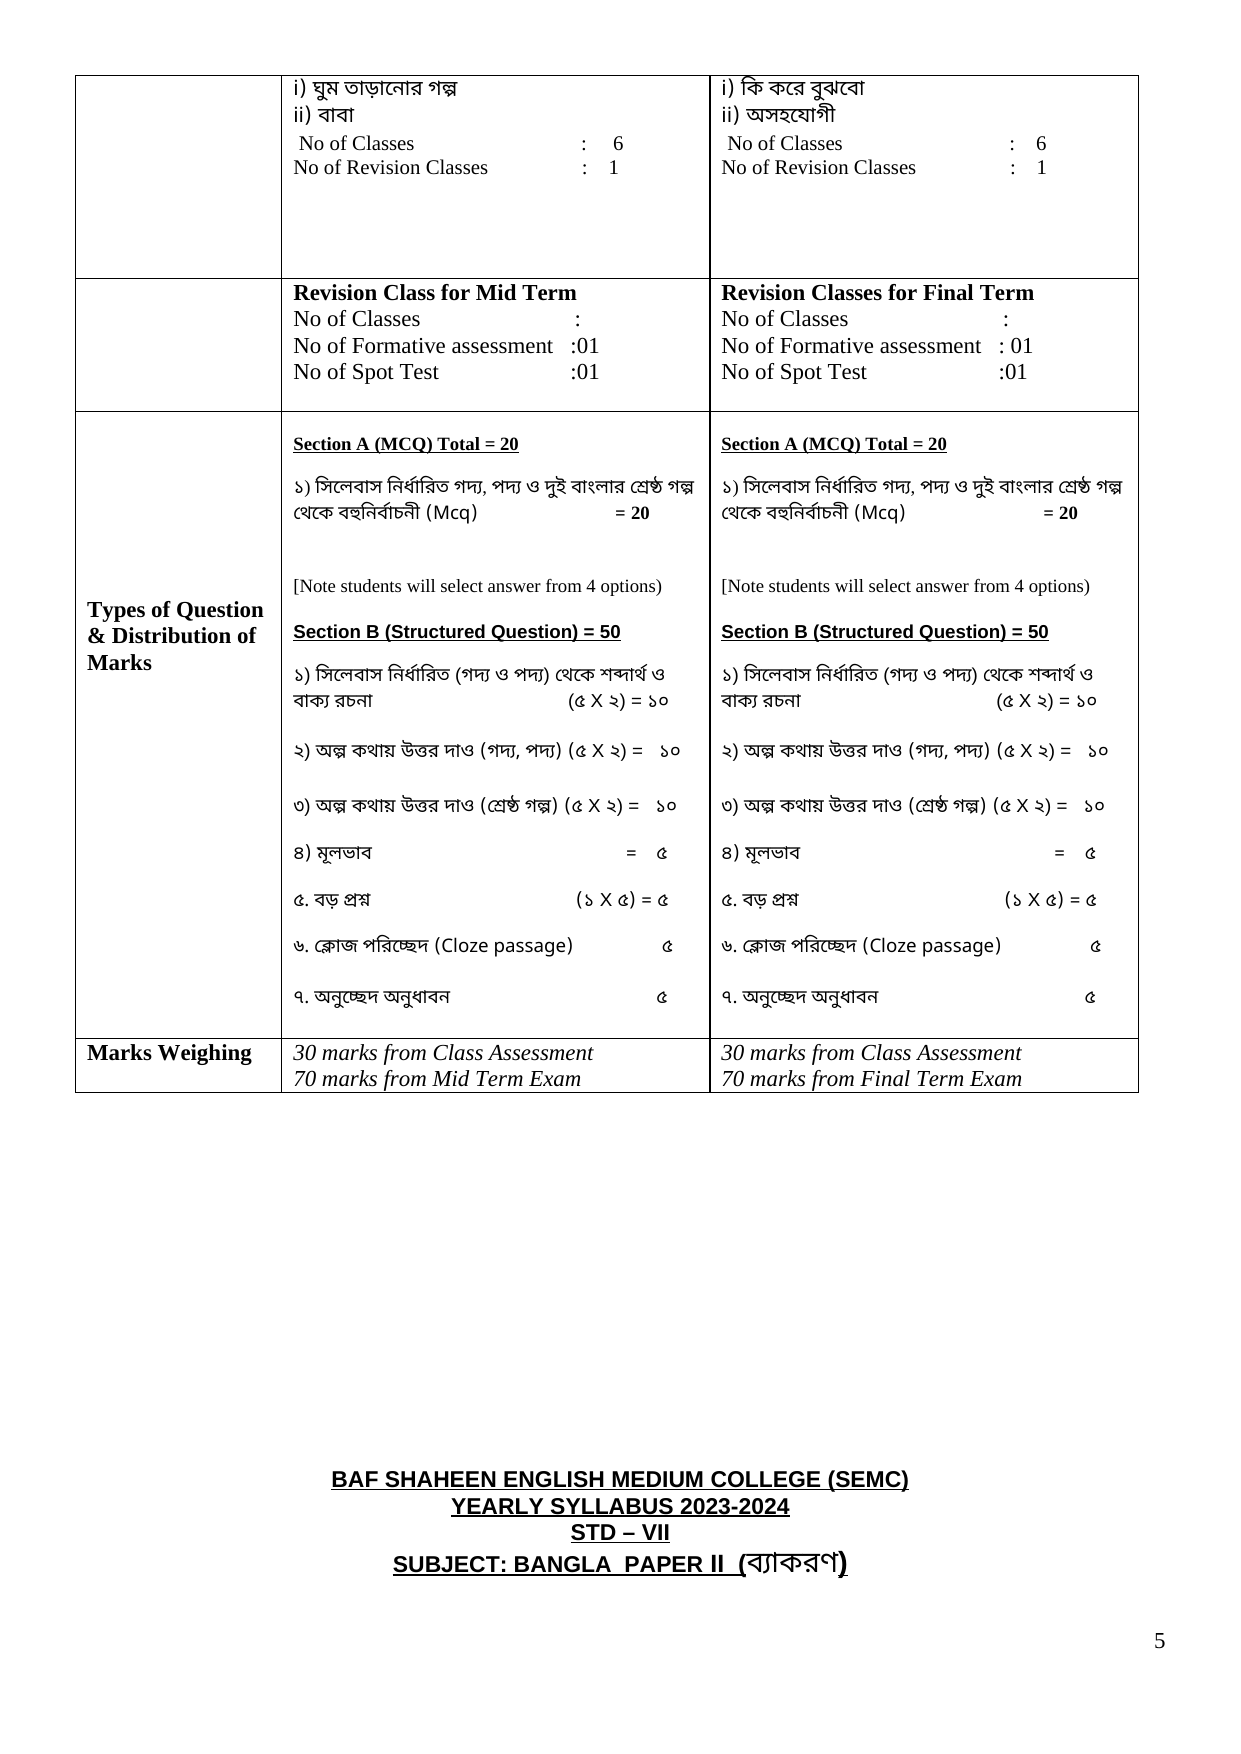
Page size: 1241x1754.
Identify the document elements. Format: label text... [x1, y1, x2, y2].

table_cell Marks Weighing [76, 1039, 281, 1092]
table_cell [76, 279, 281, 411]
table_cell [711, 76, 1138, 278]
text SUBJECT: BANGLA PAPER II (ব্যাকরণ) [75, 1545, 1165, 1585]
table_cell Types of Question & Distribution of Marks [76, 412, 281, 1038]
text STD – VII [75, 1519, 1165, 1545]
table_cell Section A (MCQ) Total = 20 ১) সিলেবাস নির্ধারিত গদ্য, পদ্য ও দুই বাংলার শ্রেষ্ঠ গল্প থেকে বহুনির্বাচনী (Mcq) = 20 [Note students will select answer from 4 options) Section B (Structured Question) = 50 ১) সিলেবাস নির্ধারিত (গদ্য ও পদ্য) থেকে শব্দার্থ ও বাক্য রচনা (৫ X ২) = ১০ ২) অল্প কথায় উত্তর দাও (গদ্য, পদ্য) (৫ X ২) = ১০ ৩) অল্প কথায় উত্তর দাও (শ্রেষ্ঠ গল্প) (৫ X ২) = ১০ ৪) মূলভাব = ৫ ৫. বড় প্রশ্ন (১ X ৫) = ৫ ৬. ক্লোজ পরিচ্ছেদ (Cloze passage) ৫ ৭. অনুচ্ছেদ অনুধাবন ৫ [711, 412, 1138, 1038]
text YEARLY SYLLABUS 2023-2024 [75, 1493, 1165, 1519]
text BAF SHAHEEN ENGLISH MEDIUM COLLEGE (SEMC) [75, 1466, 1165, 1493]
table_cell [282, 76, 709, 278]
table_cell Revision Class for Mid Term No of Classes : No of Formative assessment :01 No of Spot Test :01 [282, 279, 709, 411]
table_cell Revision Classes for Final Term No of Classes : No of Formative assessment : 01 No of Spot Test :01 [711, 279, 1138, 411]
table_cell 30 marks from Class Assessment 70 marks from Final Term Exam [711, 1039, 1138, 1092]
table_cell 30 marks from Class Assessment 70 marks from Mid Term Exam [282, 1039, 709, 1092]
table_cell Section A (MCQ) Total = 20 ১) সিলেবাস নির্ধারিত গদ্য, পদ্য ও দুই বাংলার শ্রেষ্ঠ গল্প থেকে বহুনির্বাচনী (Mcq) = 20 [Note students will select answer from 4 options) Section B (Structured Question) = 50 ১) সিলেবাস নির্ধারিত (গদ্য ও পদ্য) থেকে শব্দার্থ ও বাক্য রচনা (৫ X ২) = ১০ ২) অল্প কথায় উত্তর দাও (গদ্য, পদ্য) (৫ X ২) = ১০ ৩) অল্প কথায় উত্তর দাও (শ্রেষ্ঠ গল্প) (৫ X ২) = ১০ ৪) মূলভাব = ৫ ৫. বড় প্রশ্ন (১ X ৫) = ৫ ৬. ক্লোজ পরিচ্ছেদ (Cloze passage) ৫ ৭. অনুচ্ছেদ অনুধাবন ৫ [282, 412, 709, 1038]
